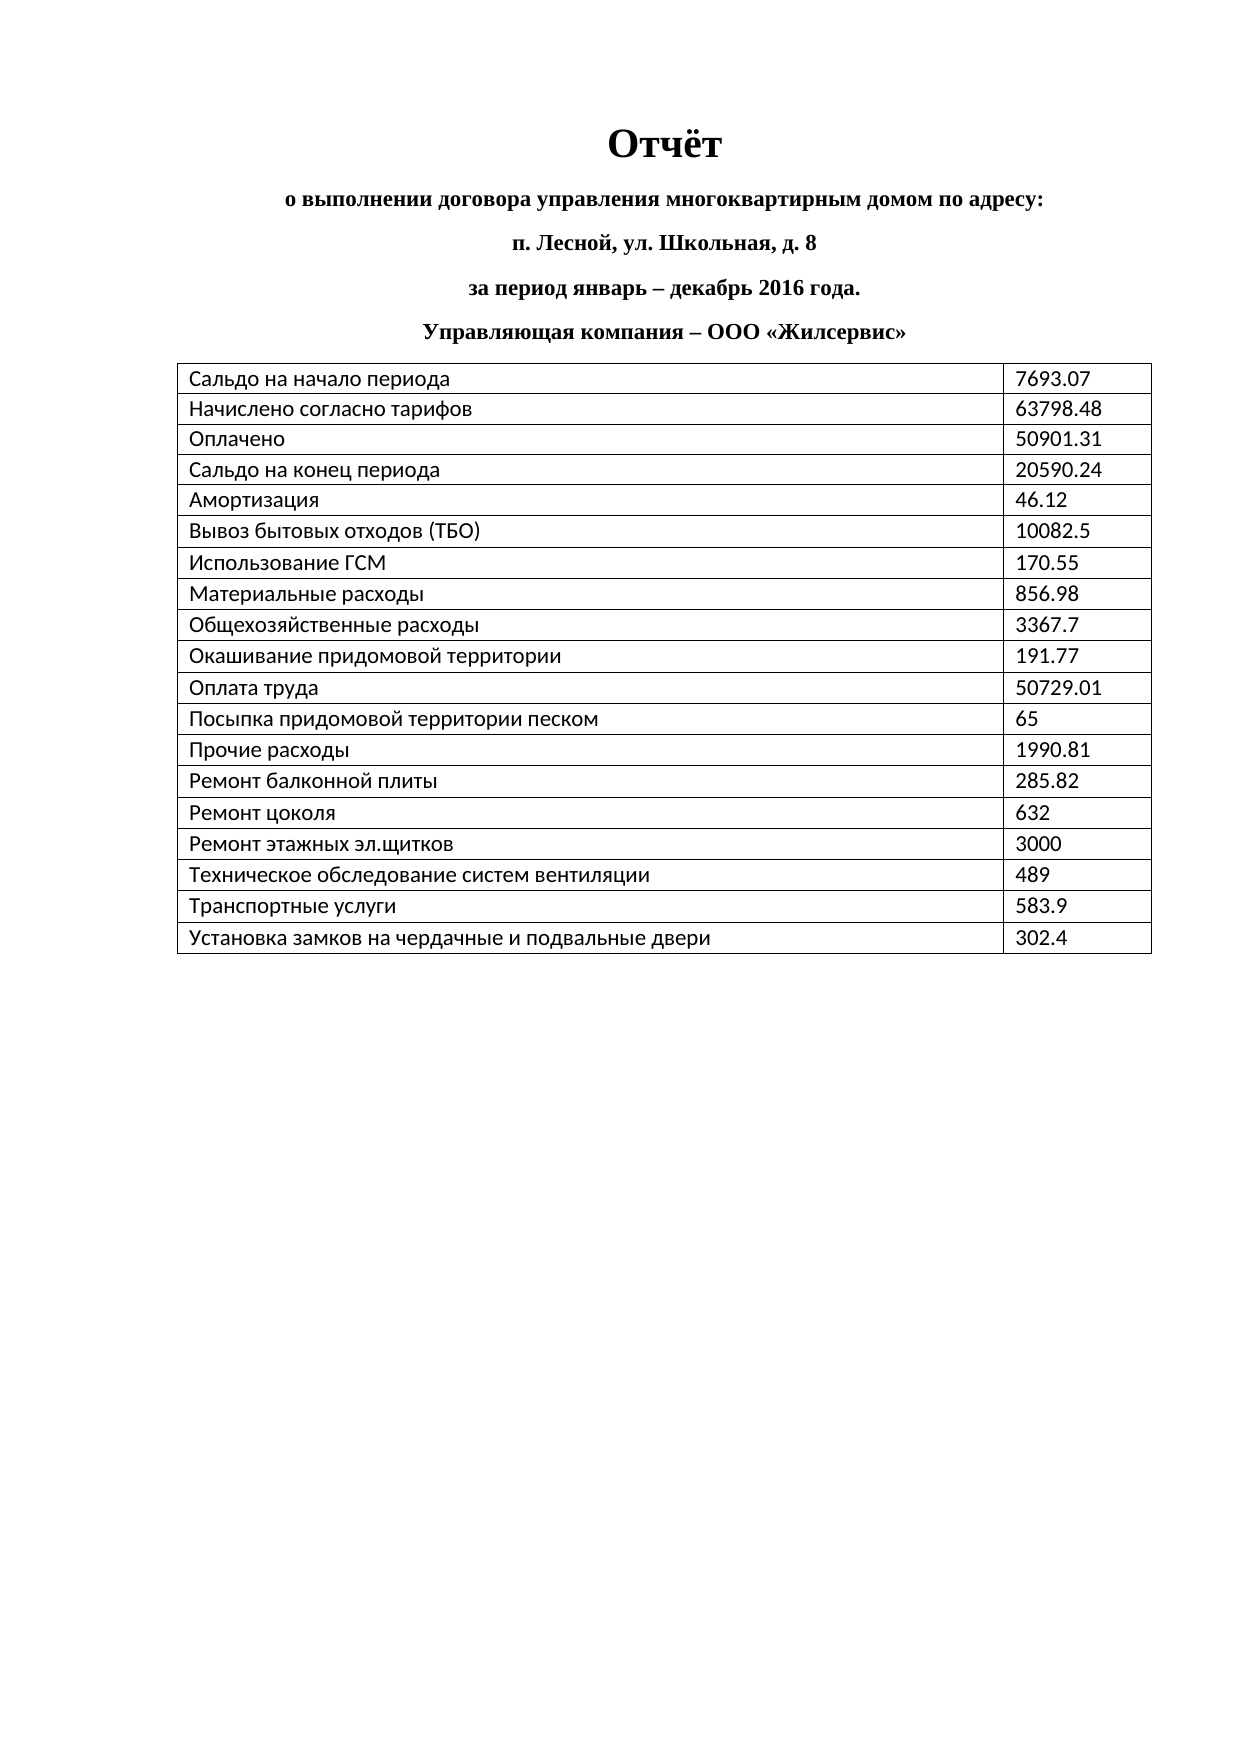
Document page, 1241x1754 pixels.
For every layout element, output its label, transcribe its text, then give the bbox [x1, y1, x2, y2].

table_cell 10082.5 [1004, 516, 1151, 547]
text Управляющая компания – ООО «Жилсервис» [177, 318, 1152, 344]
table_cell 191.77 [1004, 641, 1151, 672]
table_cell 63798.48 [1004, 394, 1151, 423]
table_cell 65 [1004, 704, 1151, 734]
table_cell 302.4 [1004, 923, 1151, 953]
text Отчёт [177, 118, 1152, 166]
table_cell Окашивание придомовой территории [178, 641, 1003, 672]
table_cell 3367.7 [1004, 610, 1151, 640]
table_cell Ремонт этажных эл.щитков [178, 829, 1003, 859]
text за период январь – декабрь 2016 года. [177, 274, 1152, 300]
table_cell Ремонт цоколя [178, 798, 1003, 828]
table_cell 20590.24 [1004, 455, 1151, 484]
table_cell 1990.81 [1004, 735, 1151, 765]
table_cell Материальные расходы [178, 579, 1003, 609]
text п. Лесной, ул. Школьная, д. 8 [177, 229, 1152, 256]
table_header Сальдо на начало периода [178, 364, 1003, 393]
table_cell Прочие расходы [178, 735, 1003, 765]
table_cell Сальдо на конец периода [178, 455, 1003, 484]
table_cell Техническое обследование систем вентиляции [178, 860, 1003, 890]
table_cell 170.55 [1004, 548, 1151, 578]
table_cell Посыпка придомовой территории песком [178, 704, 1003, 734]
table_cell 632 [1004, 798, 1151, 828]
table_header 7693.07 [1004, 364, 1151, 393]
table_cell Транспортные услуги [178, 891, 1003, 922]
table_cell Ремонт балконной плиты [178, 766, 1003, 797]
table_cell 856.98 [1004, 579, 1151, 609]
table_cell 50901.31 [1004, 425, 1151, 454]
table_cell Общехозяйственные расходы [178, 610, 1003, 640]
table_cell Использование ГСМ [178, 548, 1003, 578]
table_cell Амортизация [178, 485, 1003, 515]
table_cell Установка замков на чердачные и подвальные двери [178, 923, 1003, 953]
table_cell Вывоз бытовых отходов (ТБО) [178, 516, 1003, 547]
table_cell 3000 [1004, 829, 1151, 859]
table_cell 583.9 [1004, 891, 1151, 922]
table_cell Начислено согласно тарифов [178, 394, 1003, 423]
text о выполнении договора управления многоквартирным домом по адресу: [177, 185, 1152, 211]
table_cell 46.12 [1004, 485, 1151, 515]
table_cell Оплачено [178, 425, 1003, 454]
table_cell Оплата труда [178, 673, 1003, 703]
table_cell 50729.01 [1004, 673, 1151, 703]
table_cell 489 [1004, 860, 1151, 890]
table_cell 285.82 [1004, 766, 1151, 797]
